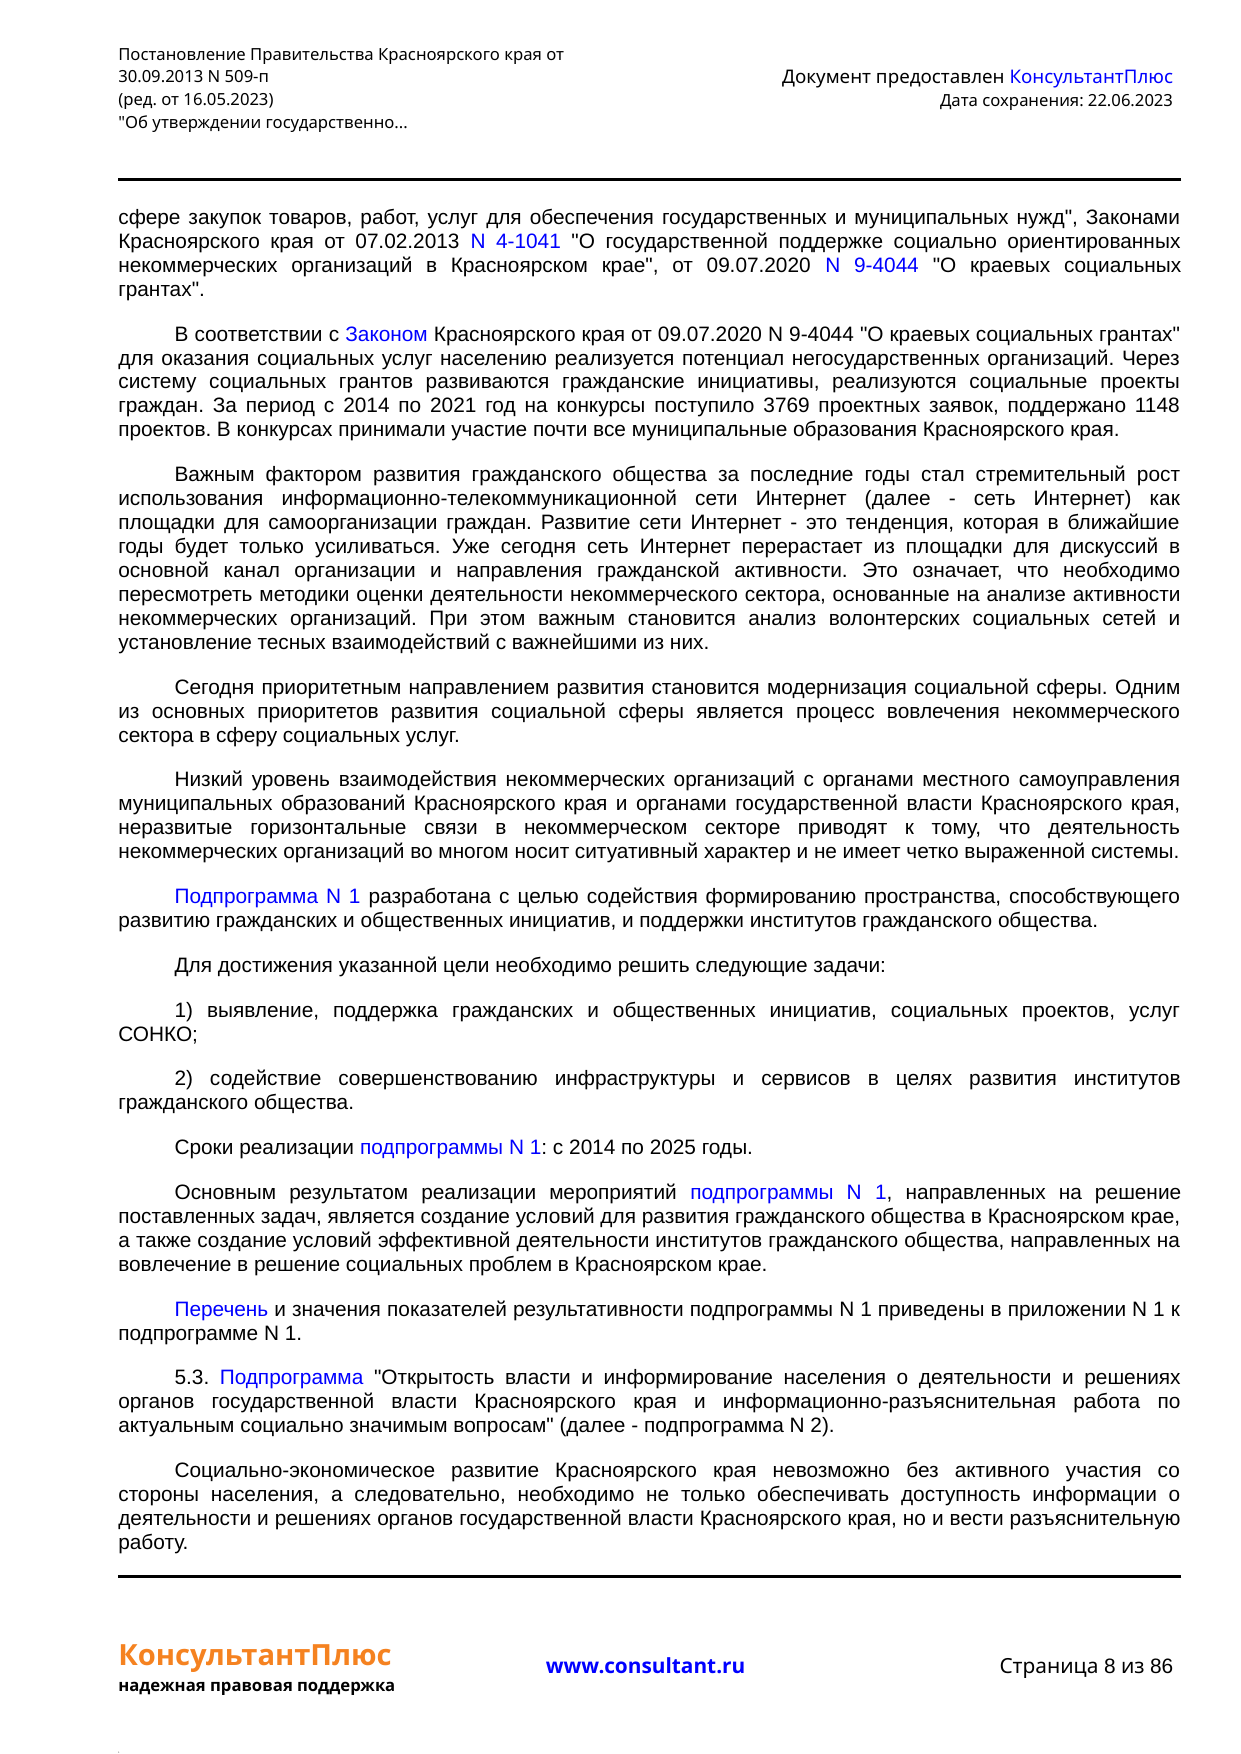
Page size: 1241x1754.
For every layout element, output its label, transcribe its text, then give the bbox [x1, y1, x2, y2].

text Сроки реализации подпрограммы N 1: с 2014 по 2025 годы. [118, 1135, 1181, 1159]
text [118, 205, 1181, 301]
text 5.3. Подпрограмма "Открытость власти и информирование населения о деятельности и решениях органов государственной власти Красноярского края и информационно-разъяснительная работа по актуальным социально значимым вопросам" (далее - подпрограмма N 2). [118, 1365, 1181, 1437]
text 1) выявление, поддержка гражданских и общественных инициатив, социальных проектов, услуг СОНКО; [118, 997, 1181, 1045]
text Социально-экономическое развитие Красноярского края невозможно без активного участия со стороны населения, а следовательно, необходимо не только обеспечивать доступность информации о деятельности и решениях органов государственной власти Красноярского края, но и вести разъяснительную работу. [118, 1458, 1181, 1554]
text В соответствии с Законом Красноярского края от 09.07.2020 N 9-4044 "О краевых социальных грантах" для оказания социальных услуг населению реализуется потенциал негосударственных организаций. Через систему социальных грантов развиваются гражданские инициативы, реализуются социальные проекты граждан. За период с 2014 по 2021 год на конкурсы поступило 3769 проектных заявок, поддержано 1148 проектов. В конкурсах принимали участие почти все муниципальные образования Красноярского края. [118, 321, 1181, 441]
text Низкий уровень взаимодействия некоммерческих организаций с органами местного самоуправления муниципальных образований Красноярского края и органами государственной власти Красноярского края, неразвитые горизонтальные связи в некоммерческом секторе приводят к тому, что деятельность некоммерческих организаций во многом носит ситуативный характер и не имеет четко выраженной системы. [118, 767, 1181, 863]
text 2) содействие совершенствованию инфраструктуры и сервисов в целях развития институтов гражданского общества. [118, 1066, 1181, 1114]
text Для достижения указанной цели необходимо решить следующие задачи: [118, 953, 1181, 977]
text Важным фактором развития гражданского общества за последние годы стал стремительный рост использования информационно-телекоммуникационной сети Интернет (далее - сеть Интернет) как площадки для самоорганизации граждан. Развитие сети Интернет - это тенденция, которая в ближайшие годы будет только усиливаться. Уже сегодня сеть Интернет перерастает из площадки для дискуссий в основной канал организации и направления гражданской активности. Это означает, что необходимо пересмотреть методики оценки деятельности некоммерческого сектора, основанные на анализе активности некоммерческих организаций. При этом важным становится анализ волонтерских социальных сетей и установление тесных взаимодействий с важнейшими из них. [118, 462, 1181, 654]
text Сегодня приоритетным направлением развития становится модернизация социальной сферы. Одним из основных приоритетов развития социальной сферы является процесс вовлечения некоммерческого сектора в сферу социальных услуг. [118, 674, 1181, 746]
text Подпрограмма N 1 разработана с целью содействия формированию пространства, способствующего развитию гражданских и общественных инициатив, и поддержки институтов гражданского общества. [118, 884, 1181, 932]
text Основным результатом реализации мероприятий подпрограммы N 1, направленных на решение поставленных задач, является создание условий для развития гражданского общества в Красноярском крае, а также создание условий эффективной деятельности институтов гражданского общества, направленных на вовлечение в решение социальных проблем в Красноярском крае. [118, 1180, 1181, 1276]
text Перечень и значения показателей результативности подпрограммы N 1 приведены в приложении N 1 к подпрограмме N 1. [118, 1296, 1181, 1344]
